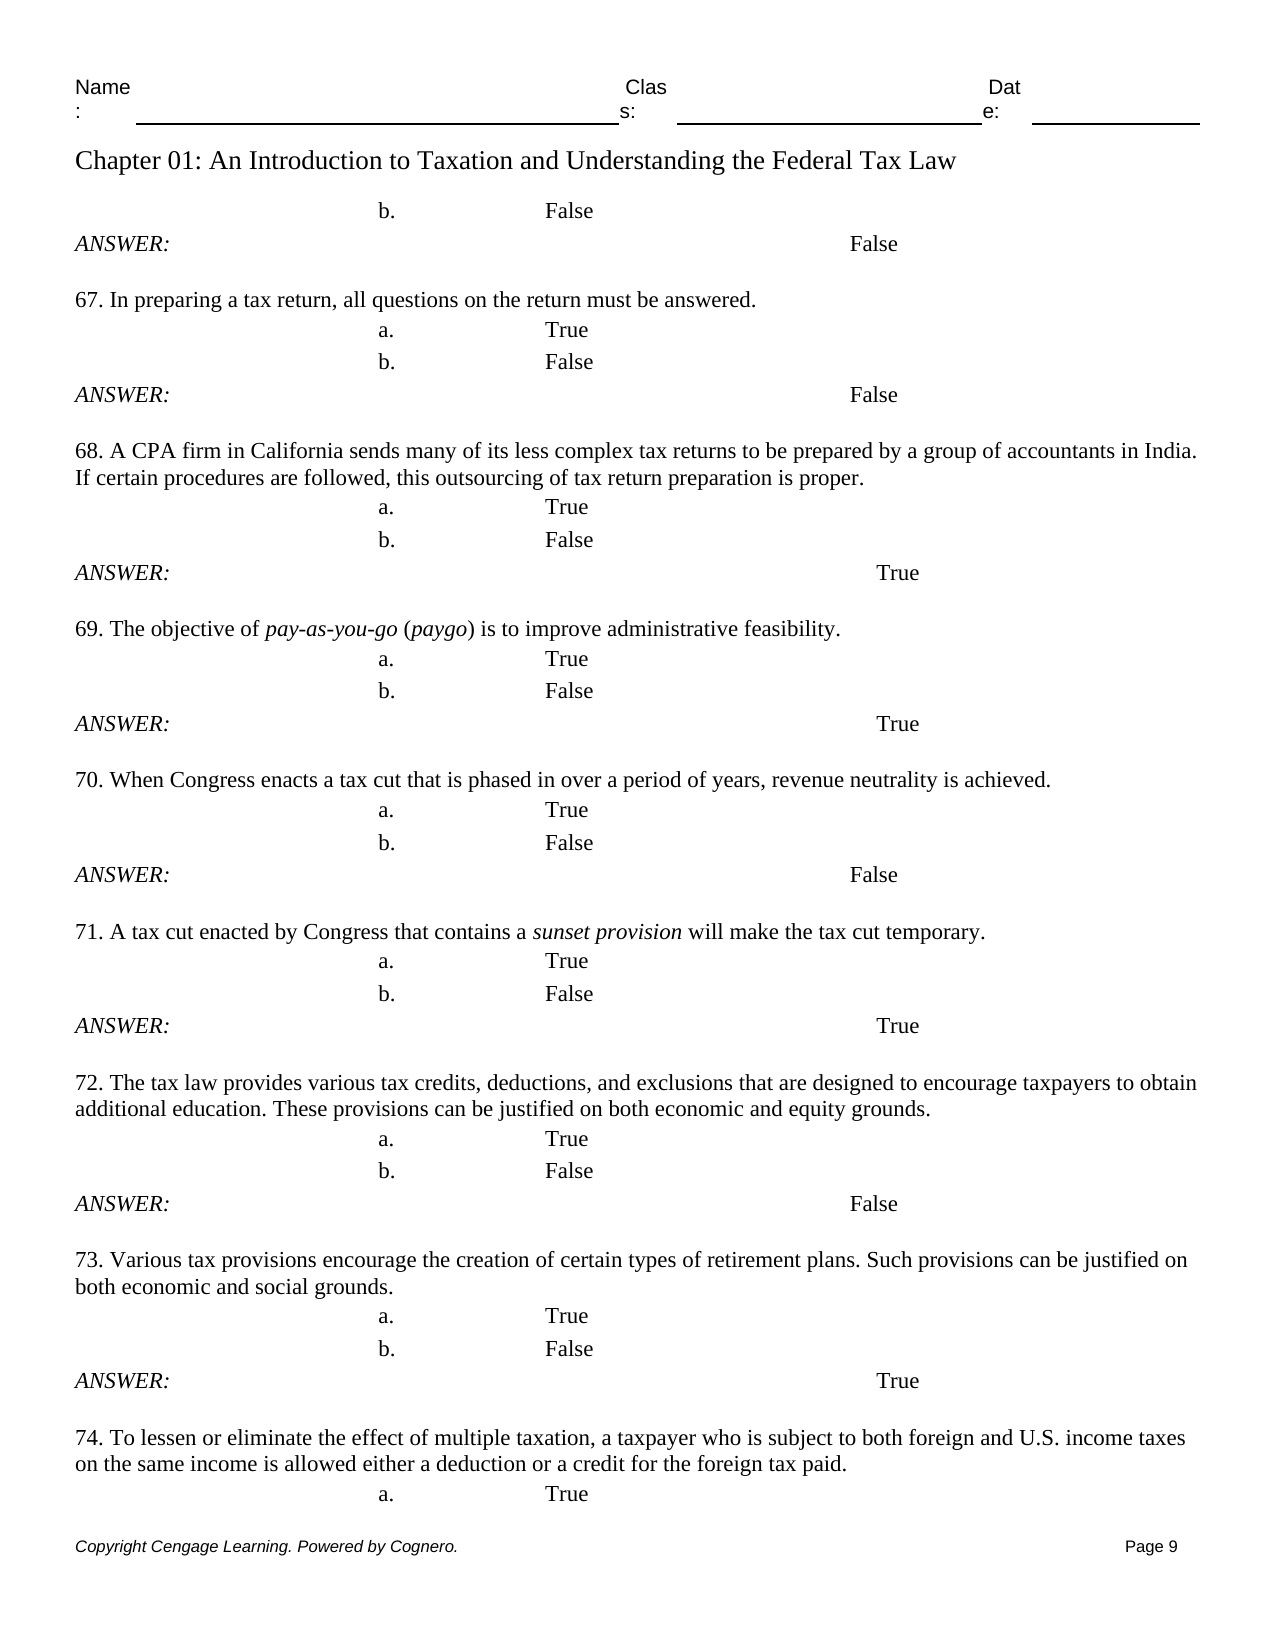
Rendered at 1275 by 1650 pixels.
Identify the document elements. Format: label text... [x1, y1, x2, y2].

table_header 68. A CPA firm in California sends many of its less complex tax returns to be prepared by a group of accountants in India. If certain procedures are followed, this outsourcing of tax return preparation is proper. [75, 438, 1200, 588]
table_header 71. A tax cut enacted by Congress that contains a sunset provision will make the tax cut temporary. [75, 918, 1200, 1042]
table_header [75, 194, 1200, 259]
table_header 69. The objective of pay-as-you-go (paygo) is to improve administrative feasibility. [75, 615, 1200, 739]
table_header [75, 1424, 1200, 1509]
table_header 67. In preparing a tax return, all questions on the return must be answered. [75, 286, 1200, 411]
table_header 70. When Congress enacts a tax cut that is phased in over a period of years, revenue neutrality is achieved. [75, 766, 1200, 891]
table_header 72. The tax law provides various tax credits, deductions, and exclusions that are designed to encourage taxpayers to obtain additional education. These provisions can be justified on both economic and equity grounds. [75, 1069, 1200, 1219]
table_header 73. Various tax provisions encourage the creation of certain types of retirement plans. Such provisions can be justified on both economic and social grounds. [75, 1247, 1200, 1397]
